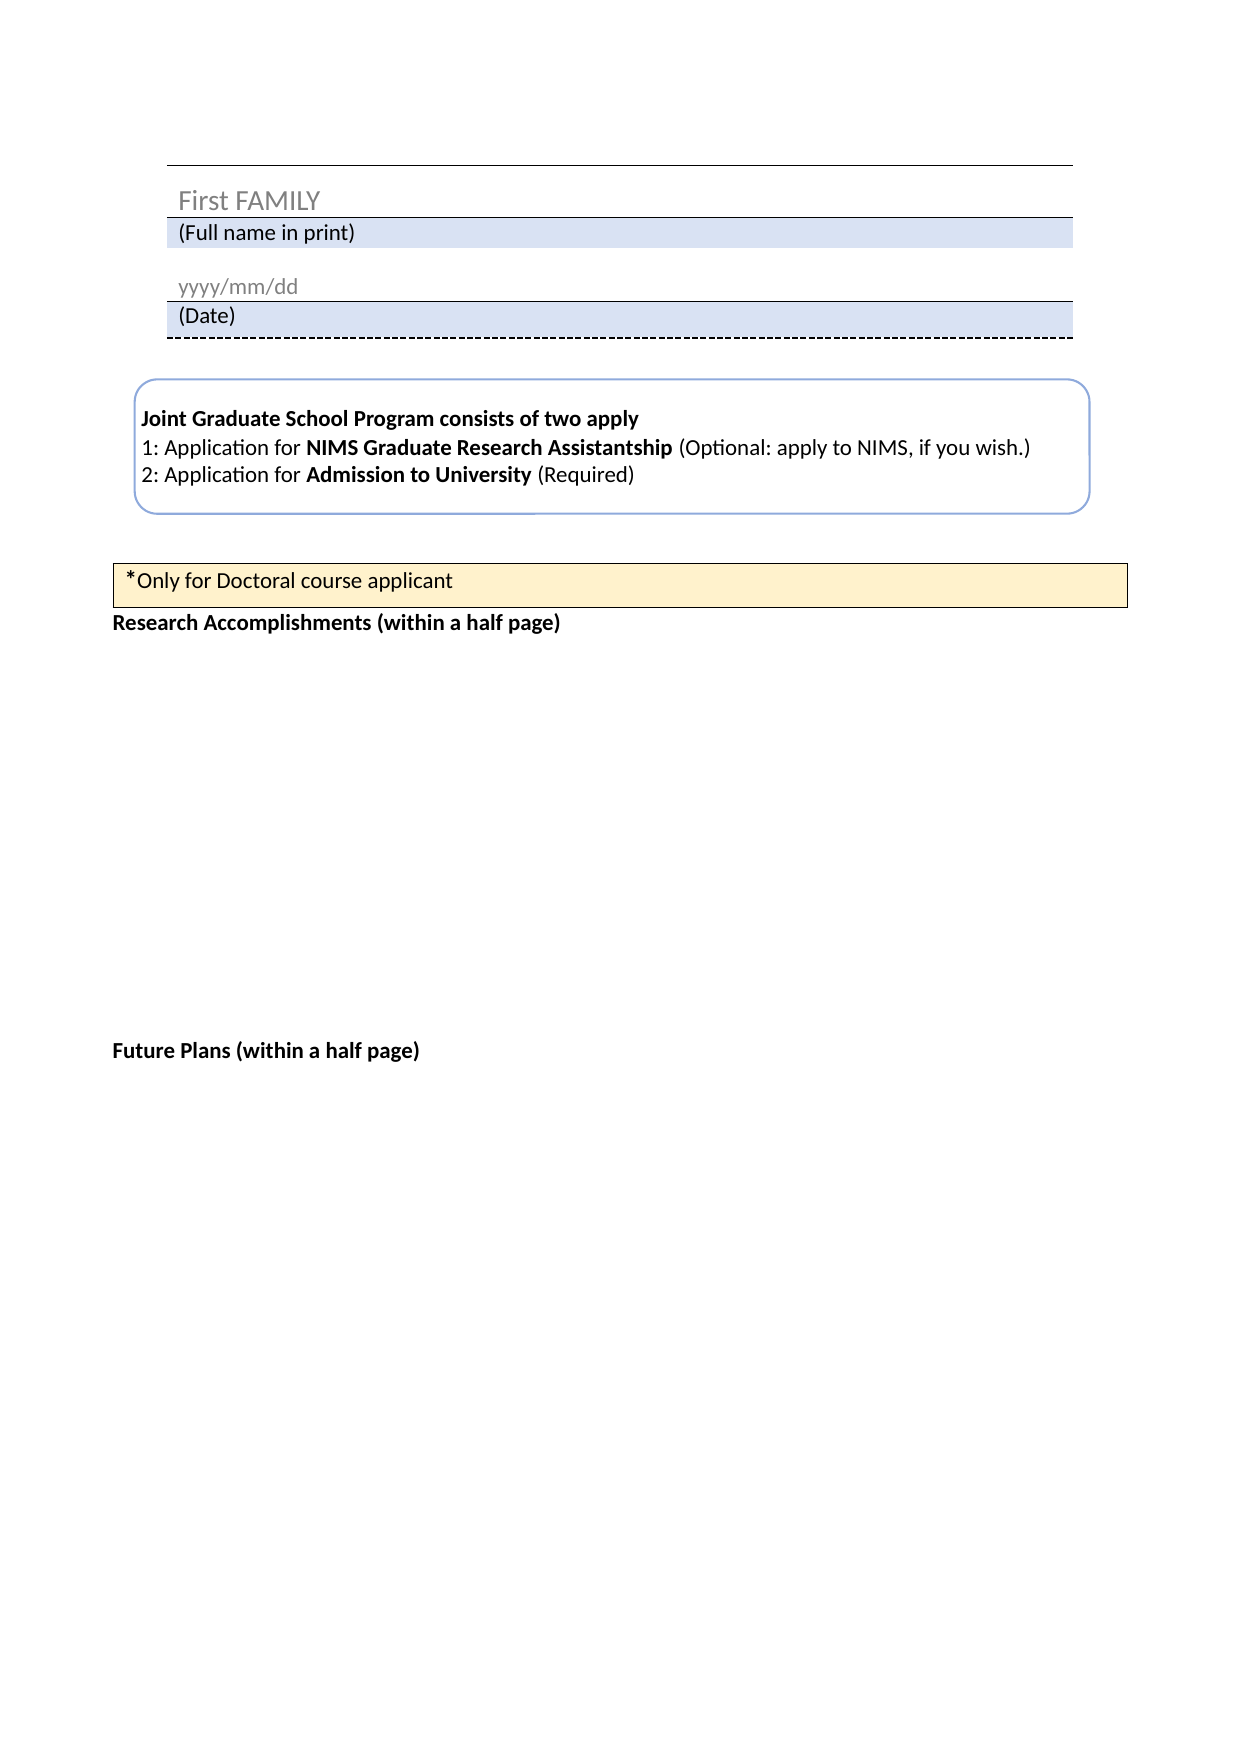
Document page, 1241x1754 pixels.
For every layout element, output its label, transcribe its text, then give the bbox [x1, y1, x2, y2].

table_cell yyyy/mm/dd [167, 248, 1073, 301]
table_cell (Full name in print) [167, 218, 1073, 248]
table_cell (Date) [167, 302, 1073, 337]
table_header *Only for Doctoral course applicant [114, 564, 1127, 607]
text Future Plans (within a half page) [112, 1036, 1128, 1064]
table_cell First FAMILY [167, 166, 1073, 217]
text Research Accomplishments (within a half page) [112, 608, 1128, 636]
